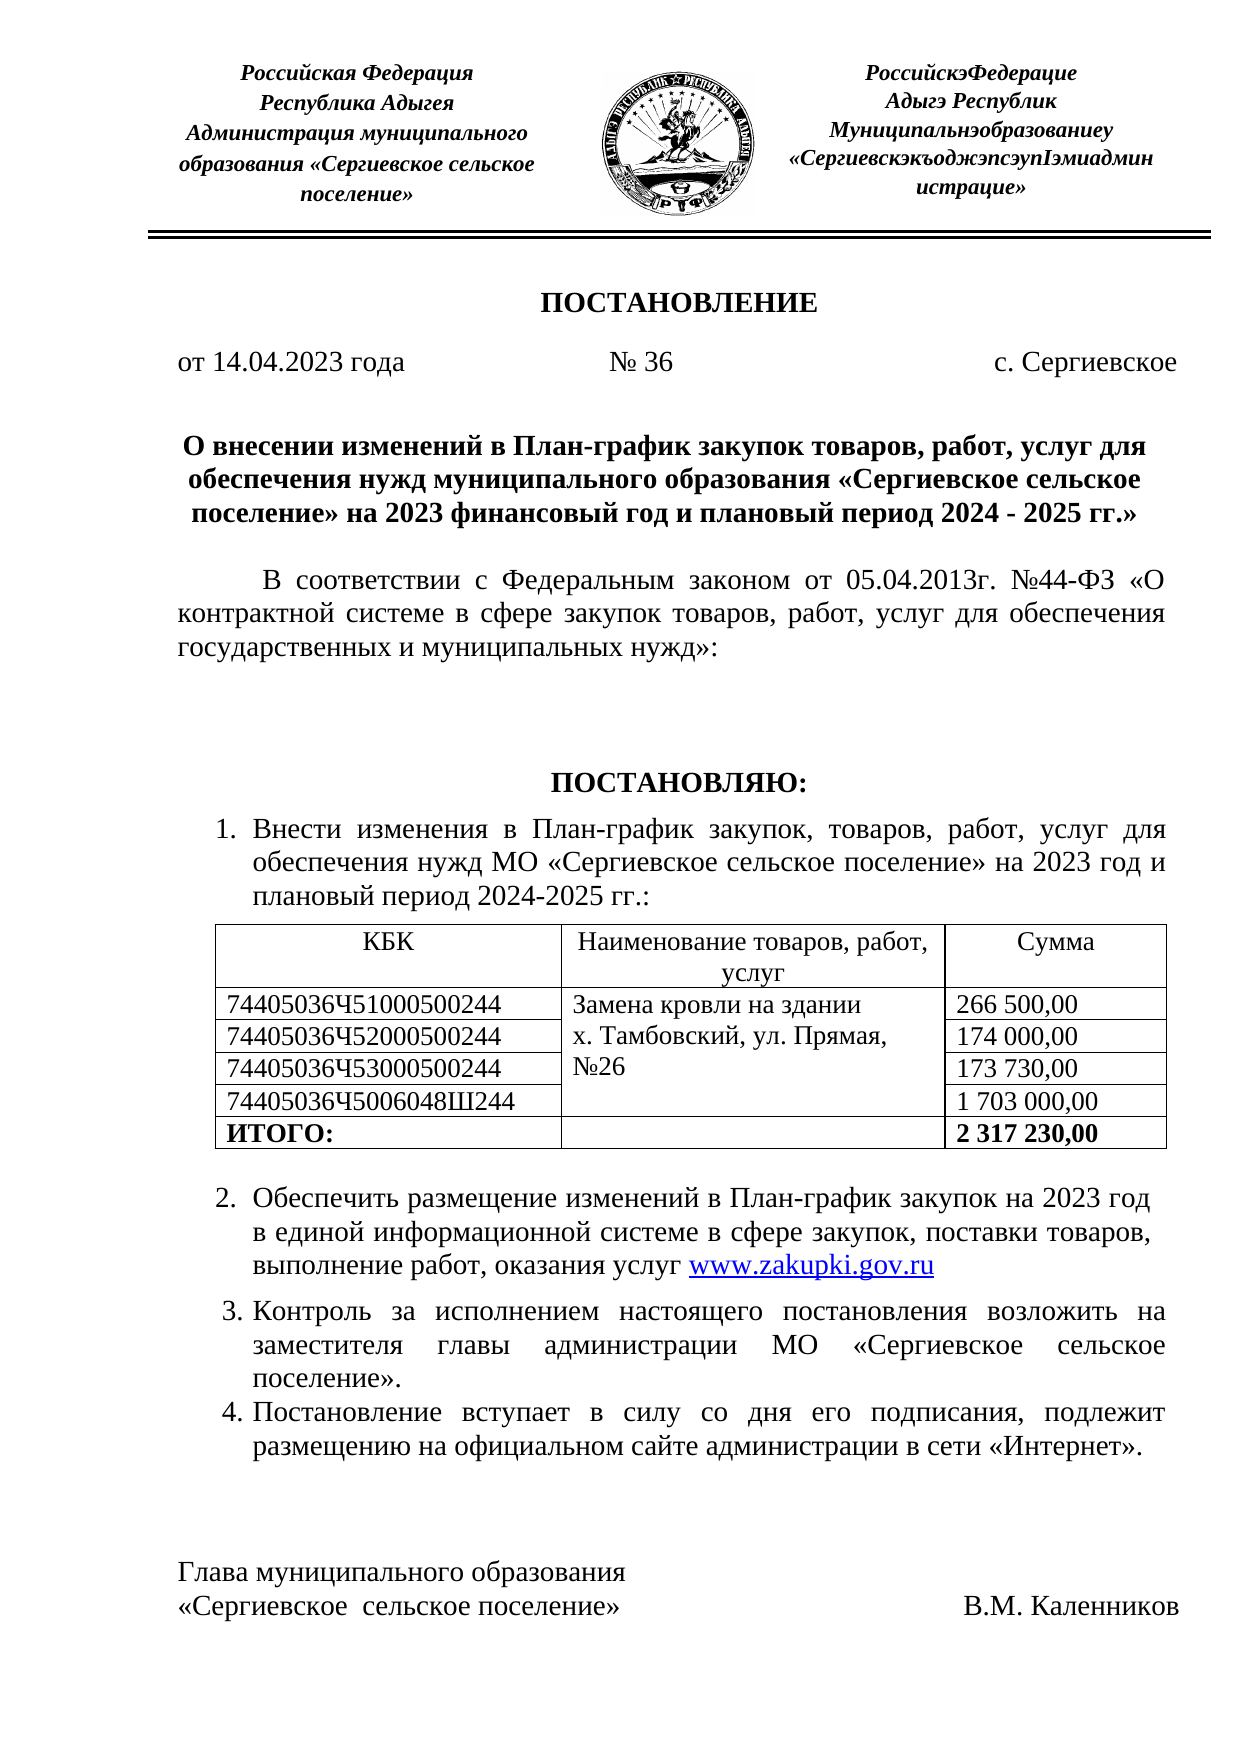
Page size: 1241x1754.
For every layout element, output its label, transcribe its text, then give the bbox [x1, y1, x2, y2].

table_header [595, 59, 778, 229]
table_cell ИТОГО: [216, 1117, 561, 1148]
list Внести изменения в План-график закупок, товаров, работ, услуг для обеспечения нужд МО «Сергиевское сельское поселение» на 2023 год и плановый период 2024-2025 гг.: [215, 811, 1167, 911]
table_header КБК [216, 925, 561, 987]
table_header Сумма [946, 925, 1166, 987]
table_cell 266 500,00 [946, 988, 1166, 1019]
table_cell 74405036Ч52000500244 [216, 1020, 561, 1052]
list Постановление вступает в силу со дня его подписания, подлежит размещению на официальном сайте администрации в сети «Интернет». [222, 1394, 1167, 1461]
table_header Наименование товаров, работ, услуг [562, 925, 944, 987]
list Обеспечить размещение изменений в План-график закупок на 2023 год в единой информационной системе в сфере закупок, поставки товаров, выполнение работ, оказания услуг www.zakupki.gov.ru [215, 1180, 1152, 1281]
text ПОСТАНОВЛЯЮ: [177, 765, 1181, 798]
picture [601, 71, 755, 217]
table_cell 74405036Ч53000500244 [216, 1053, 561, 1084]
table_cell 173 730,00 [946, 1053, 1166, 1084]
table_header Российская Федерация Республика Адыгея Администрация муниципального образования «Сергиевское сельское поселение» [148, 59, 594, 229]
table_cell 74405036Ч5006048Ш244 [216, 1085, 561, 1116]
table_cell [562, 1117, 944, 1148]
table_cell 74405036Ч51000500244 [216, 988, 561, 1019]
text В соответствии с Федеральным законом от 05.04.2013г. №44-ФЗ «О контрактной системе в сфере закупок товаров, работ, услуг для обеспечения государственных и муниципальных нужд»: [177, 562, 1167, 662]
table_cell 2 317 230,00 [946, 1117, 1166, 1148]
table_cell Замена кровли на здании х. Тамбовский, ул. Прямая, №26 [562, 988, 944, 1116]
text от 14.04.2023 года № 36 с. Сергиевское [177, 344, 1181, 377]
text «Сергиевское сельское поселение» В.М. Каленников [177, 1588, 1181, 1622]
text Глава муниципального образования [177, 1554, 1181, 1588]
table_cell 1 703 000,00 [946, 1085, 1166, 1116]
list Контроль за исполнением настоящего постановления возложить на заместителя главы администрации МО «Сергиевское сельское поселение». [222, 1293, 1167, 1394]
table_header РоссийскэФедерацие Адыгэ Республик Муниципальнэобразованиеу «СергиевскэкъоджэпсэупIэмиадминистрацие» [778, 59, 1211, 229]
table_cell 174 000,00 [946, 1020, 1166, 1052]
text О внесении изменений в План-график закупок товаров, работ, услуг для обеспечения нужд муниципального образования «Сергиевское сельское поселение» на 2023 финансовый год и плановый период 2024 - 2025 гг.» [177, 428, 1152, 528]
text ПОСТАНОВЛЕНИЕ [177, 285, 1181, 318]
